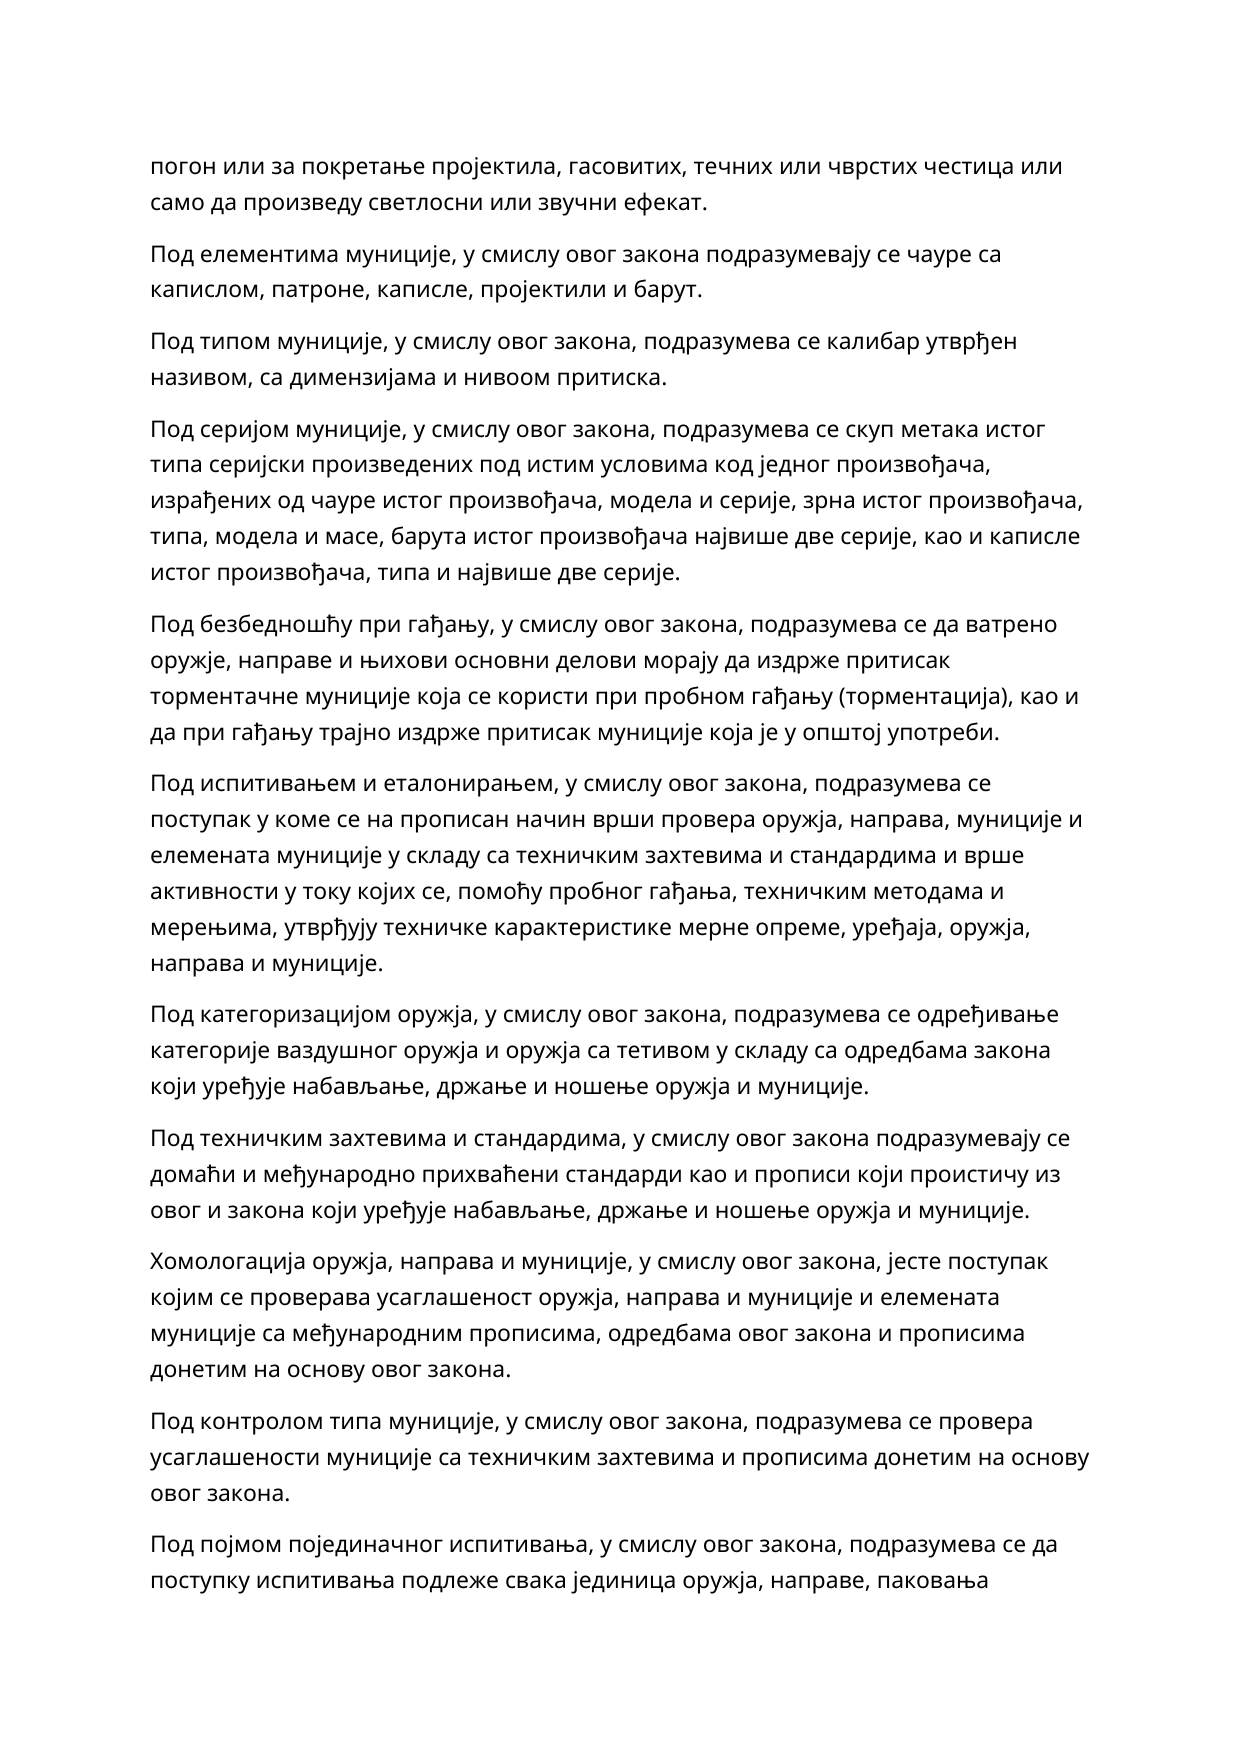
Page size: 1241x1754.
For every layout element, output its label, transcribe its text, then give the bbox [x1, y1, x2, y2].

text Под испитивањем и еталонирањем, у смислу овог закона, подразумева се поступак у коме се на прописан начин врши провера оружја, направа, муниције и елемената муниције у складу са техничким захтевима и стандардима и врше активности у току којих се, помоћу пробног гађања, техничким методама и мерењима, утврђују техничке карактеристике мерне опреме, уређаја, оружја, направа и муниције. [150, 767, 1090, 978]
text Под серијом муниције, у смислу овог закона, подразумева се скуп метака истог типа серијски произведених под истим условима код једног произвођача, израђених од чауре истог произвођача, модела и серије, зрна истог произвођача, типа, модела и масе, барута истог произвођача највише две серије, као и каписле истог произвођача, типа и највише две серије. [150, 412, 1090, 587]
text Под контролом типа муниције, у смислу овог закона, подразумева се провера усаглашености муниције са техничким захтевима и прописима донетим на основу овог закона. [150, 1405, 1090, 1508]
text Под типом муниције, у смислу овог закона, подразумева се калибар утврђен називом, са димензијама и нивоом притиска. [150, 325, 1090, 392]
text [150, 150, 1090, 217]
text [150, 1528, 1090, 1595]
text Хомологација оружја, направа и муниције, у смислу овог закона, јесте поступак којим се проверава усаглашеност оружја, направа и муниције и елемената муниције са међународним прописима, одредбама овог закона и прописима донетим на основу овог закона. [150, 1245, 1090, 1384]
text Под елементима муниције, у смислу овог закона подразумевају се чауре са капислом, патроне, каписле, пројектили и барут. [150, 237, 1090, 305]
text Под категоризацијом оружја, у смислу овог закона, подразумева се одређивање категорије ваздушног оружја и оружја са тетивом у складу са одредбама закона који уређује набављање, држање и ношење оружја и муниције. [150, 998, 1090, 1102]
text Под безбедношћу при гађању, у смислу овог закона, подразумева се да ватрено оружје, направе и њихови основни делови морају да издрже притисак торментачне муниције која се користи при пробном гађању (торментација), као и да при гађању трајно издрже притисак муниције која је у општој употреби. [150, 608, 1090, 747]
text Под техничким захтевима и стандардима, у смислу овог закона подразумевају се домаћи и међународно прихваћени стандарди као и прописи који проистичу из овог и законa који уређује набављање, држање и ношење оружја и муниције. [150, 1122, 1090, 1225]
